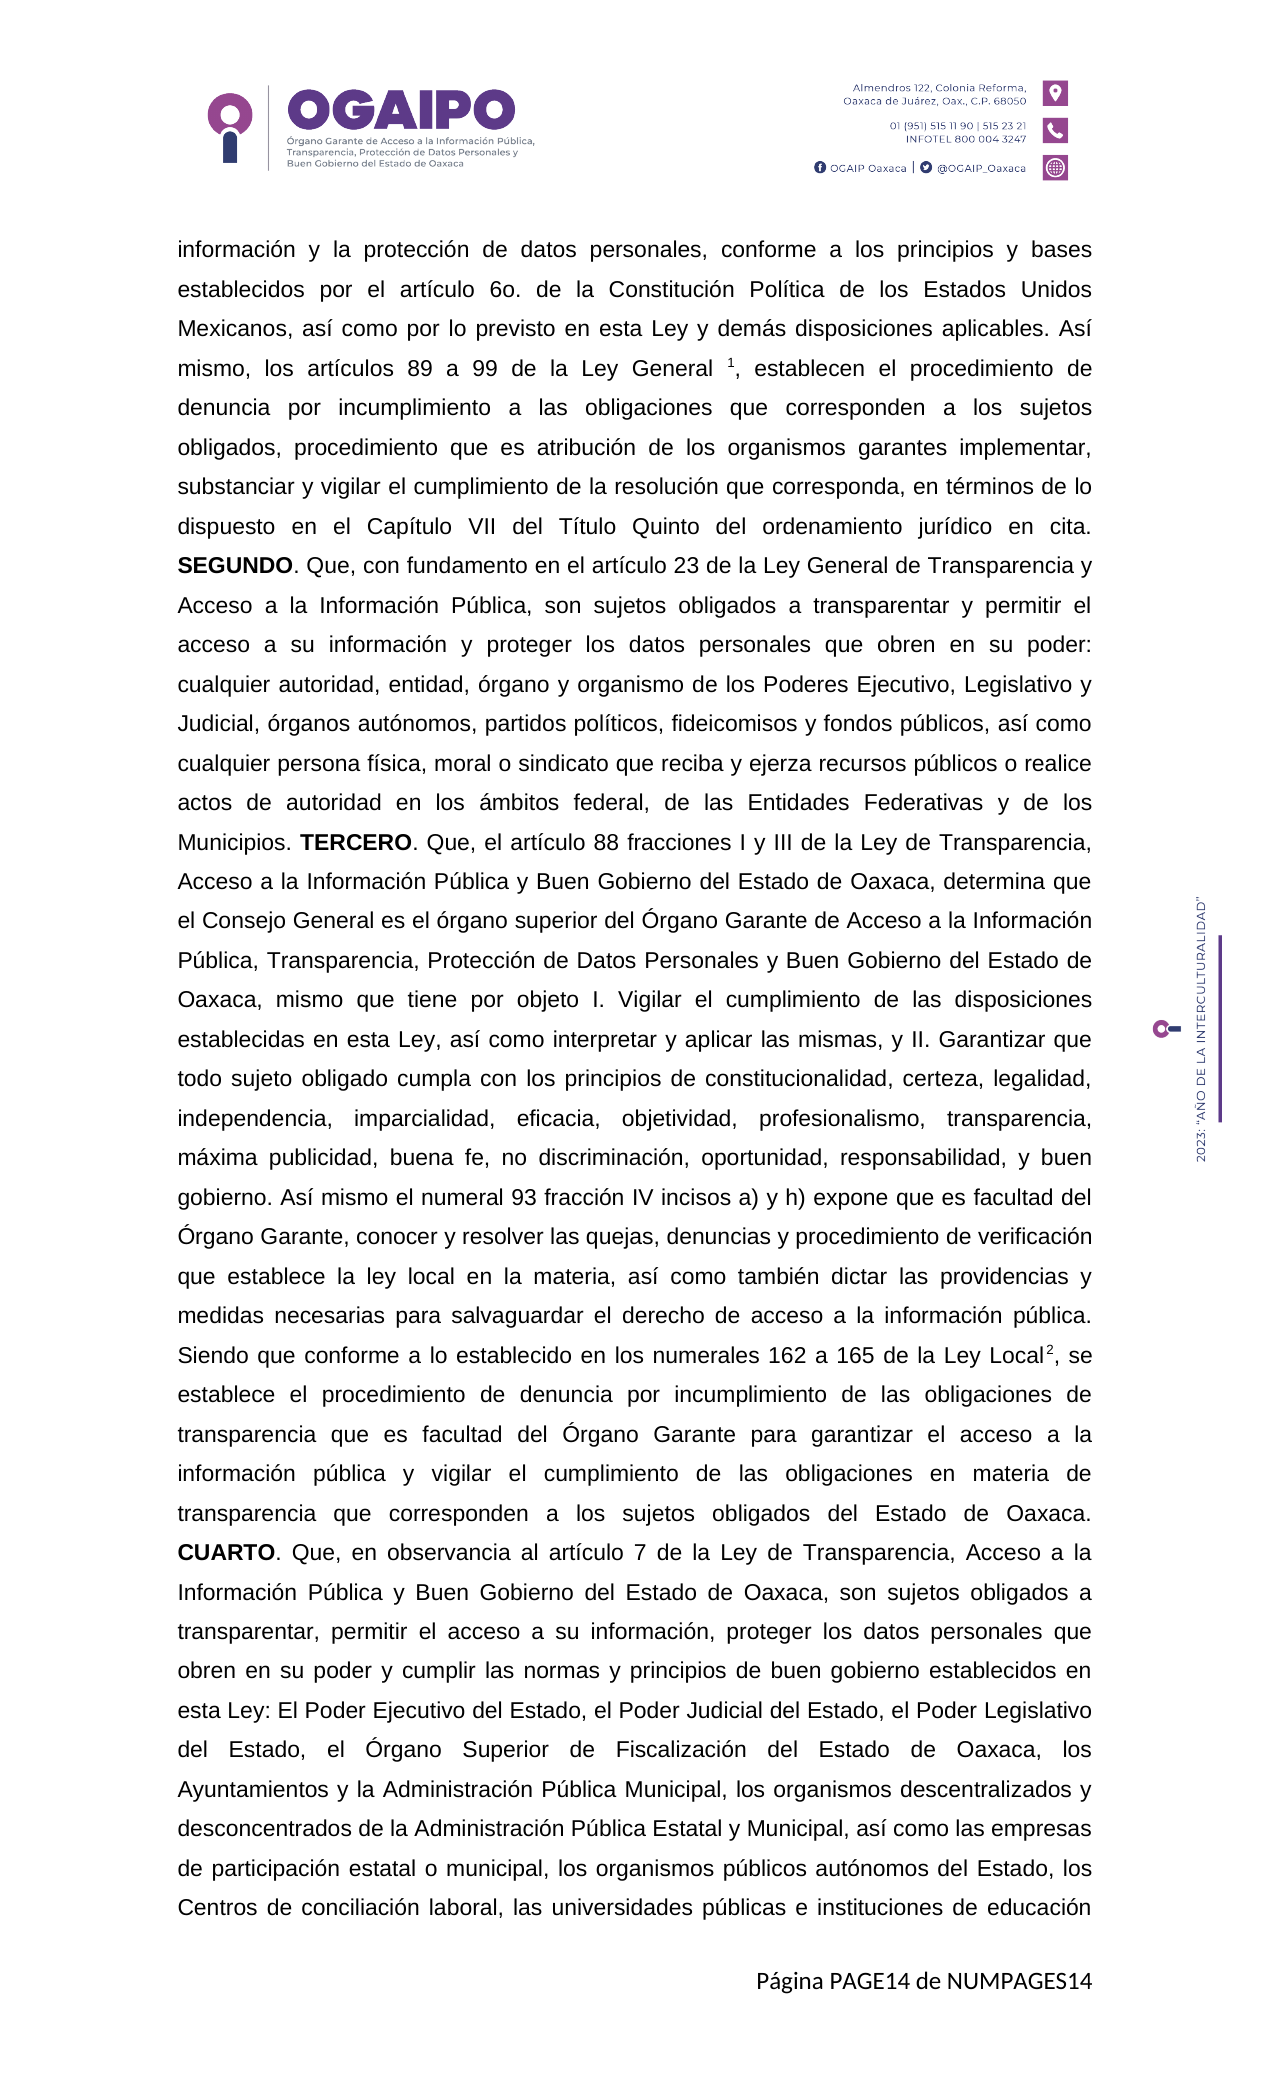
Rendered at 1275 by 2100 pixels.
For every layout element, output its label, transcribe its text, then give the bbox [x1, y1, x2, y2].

picture [131, 44, 1144, 213]
picture [1093, 404, 1275, 1638]
